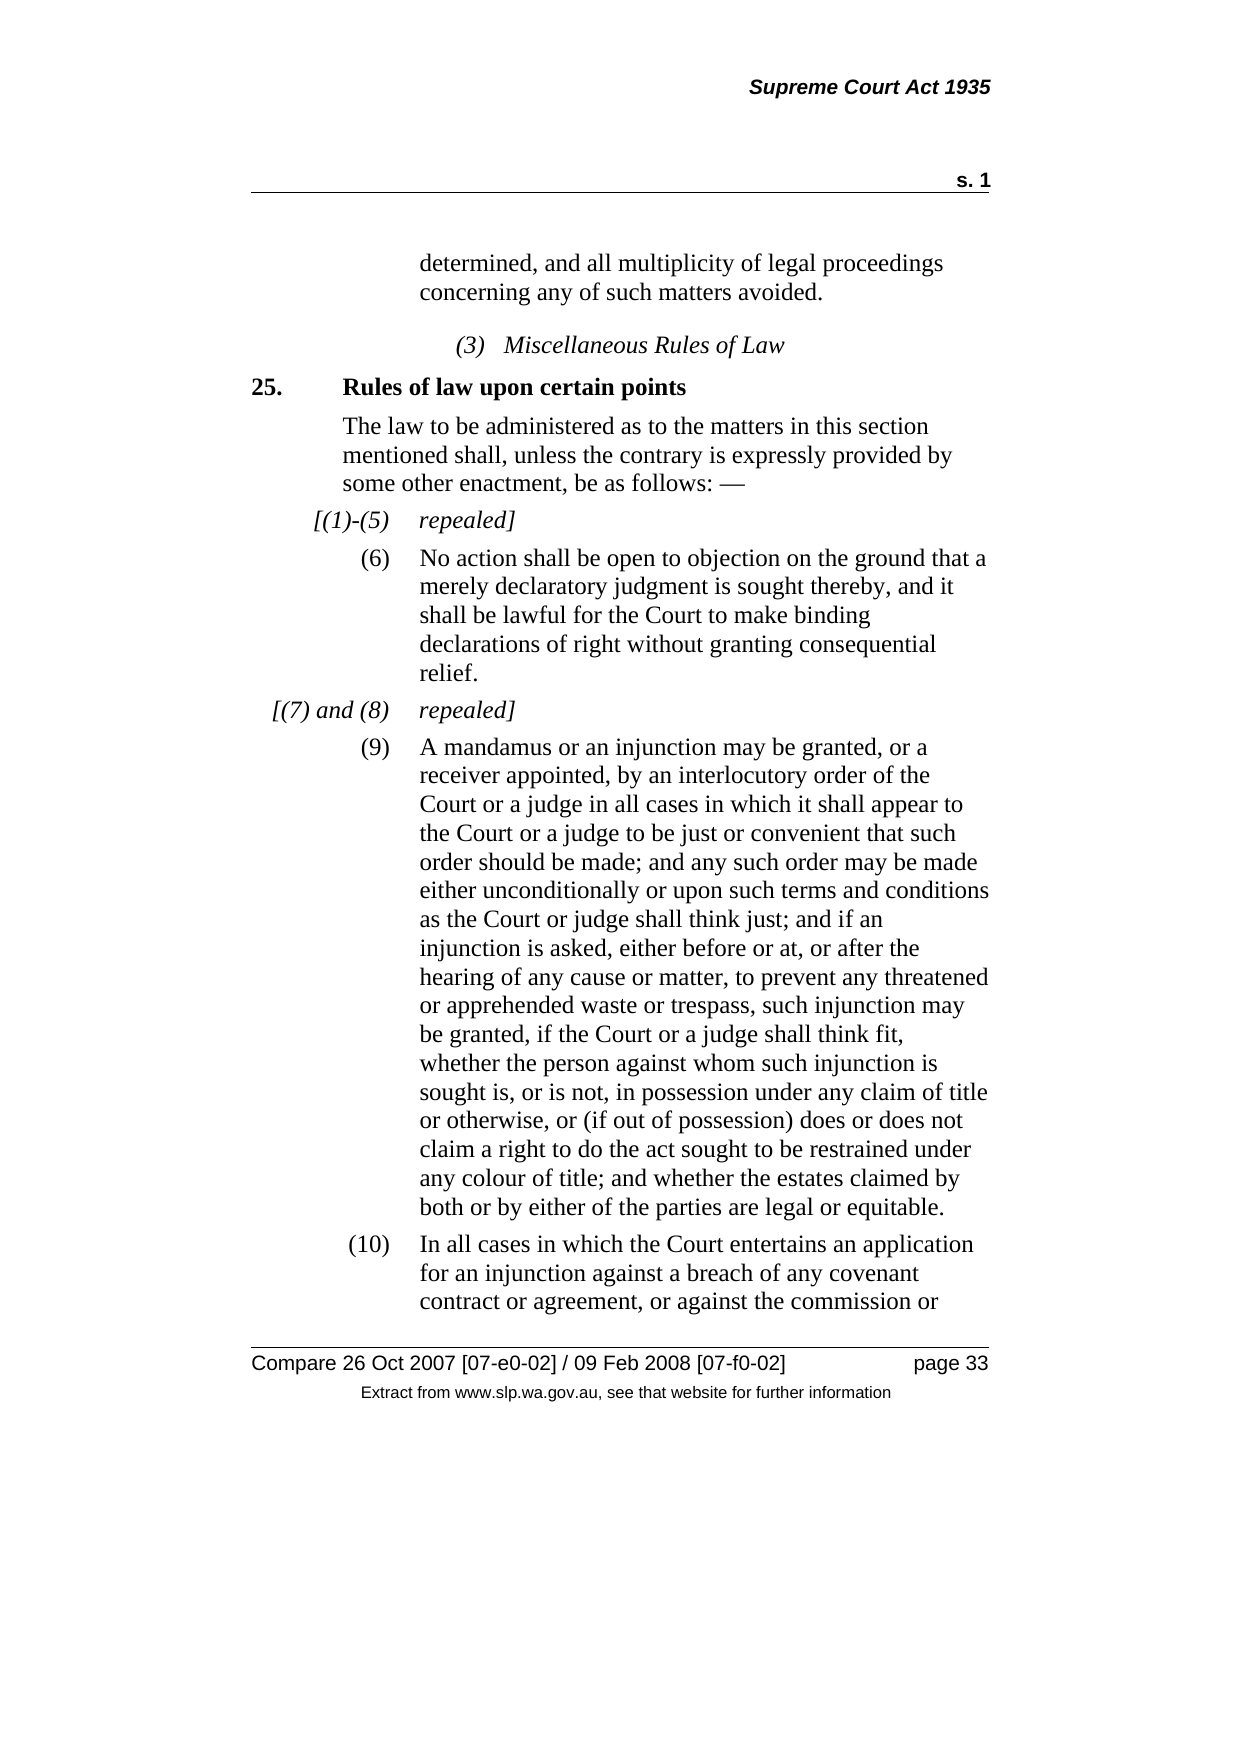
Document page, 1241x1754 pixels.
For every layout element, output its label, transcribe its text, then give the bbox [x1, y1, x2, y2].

text [(7) and (8) repealed] [251, 695, 989, 723]
text (9) A mandamus or an injunction may be granted, or a receiver appointed, by an interlocutory order of the Court or a judge in all cases in which it shall appear to the Court or a judge to be just or convenient that such order should be made; and any such order may be made either unconditionally or upon such terms and conditions as the Court or judge shall think just; and if an injunction is asked, either before or at, or after the hearing of any cause or matter, to prevent any threatened or apprehended waste or trespass, such injunction may be granted, if the Court or a judge shall think fit, whether the person against whom such injunction is sought is, or is not, in possession under any claim of title or otherwise, or (if out of possession) does or does not claim a right to do the act sought to be restrained under any colour of title; and whether the estates claimed by both or by either of the parties are legal or equitable. [251, 732, 989, 1221]
text The law to be administered as to the matters in this section mentioned shall, unless the contrary is expressly provided by some other enactment, be as follows: — [251, 411, 989, 497]
subtitle (3) Miscellaneous Rules of Law [251, 331, 989, 359]
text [251, 248, 989, 306]
text [(1)-(5) repealed] [251, 506, 989, 534]
subtitle 25. Rules of law upon certain points [251, 372, 989, 401]
text (6) No action shall be open to objection on the ground that a merely declaratory judgment is sought thereby, and it shall be lawful for the Court to make binding declarations of right without granting consequential relief. [251, 543, 989, 686]
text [251, 1229, 989, 1315]
